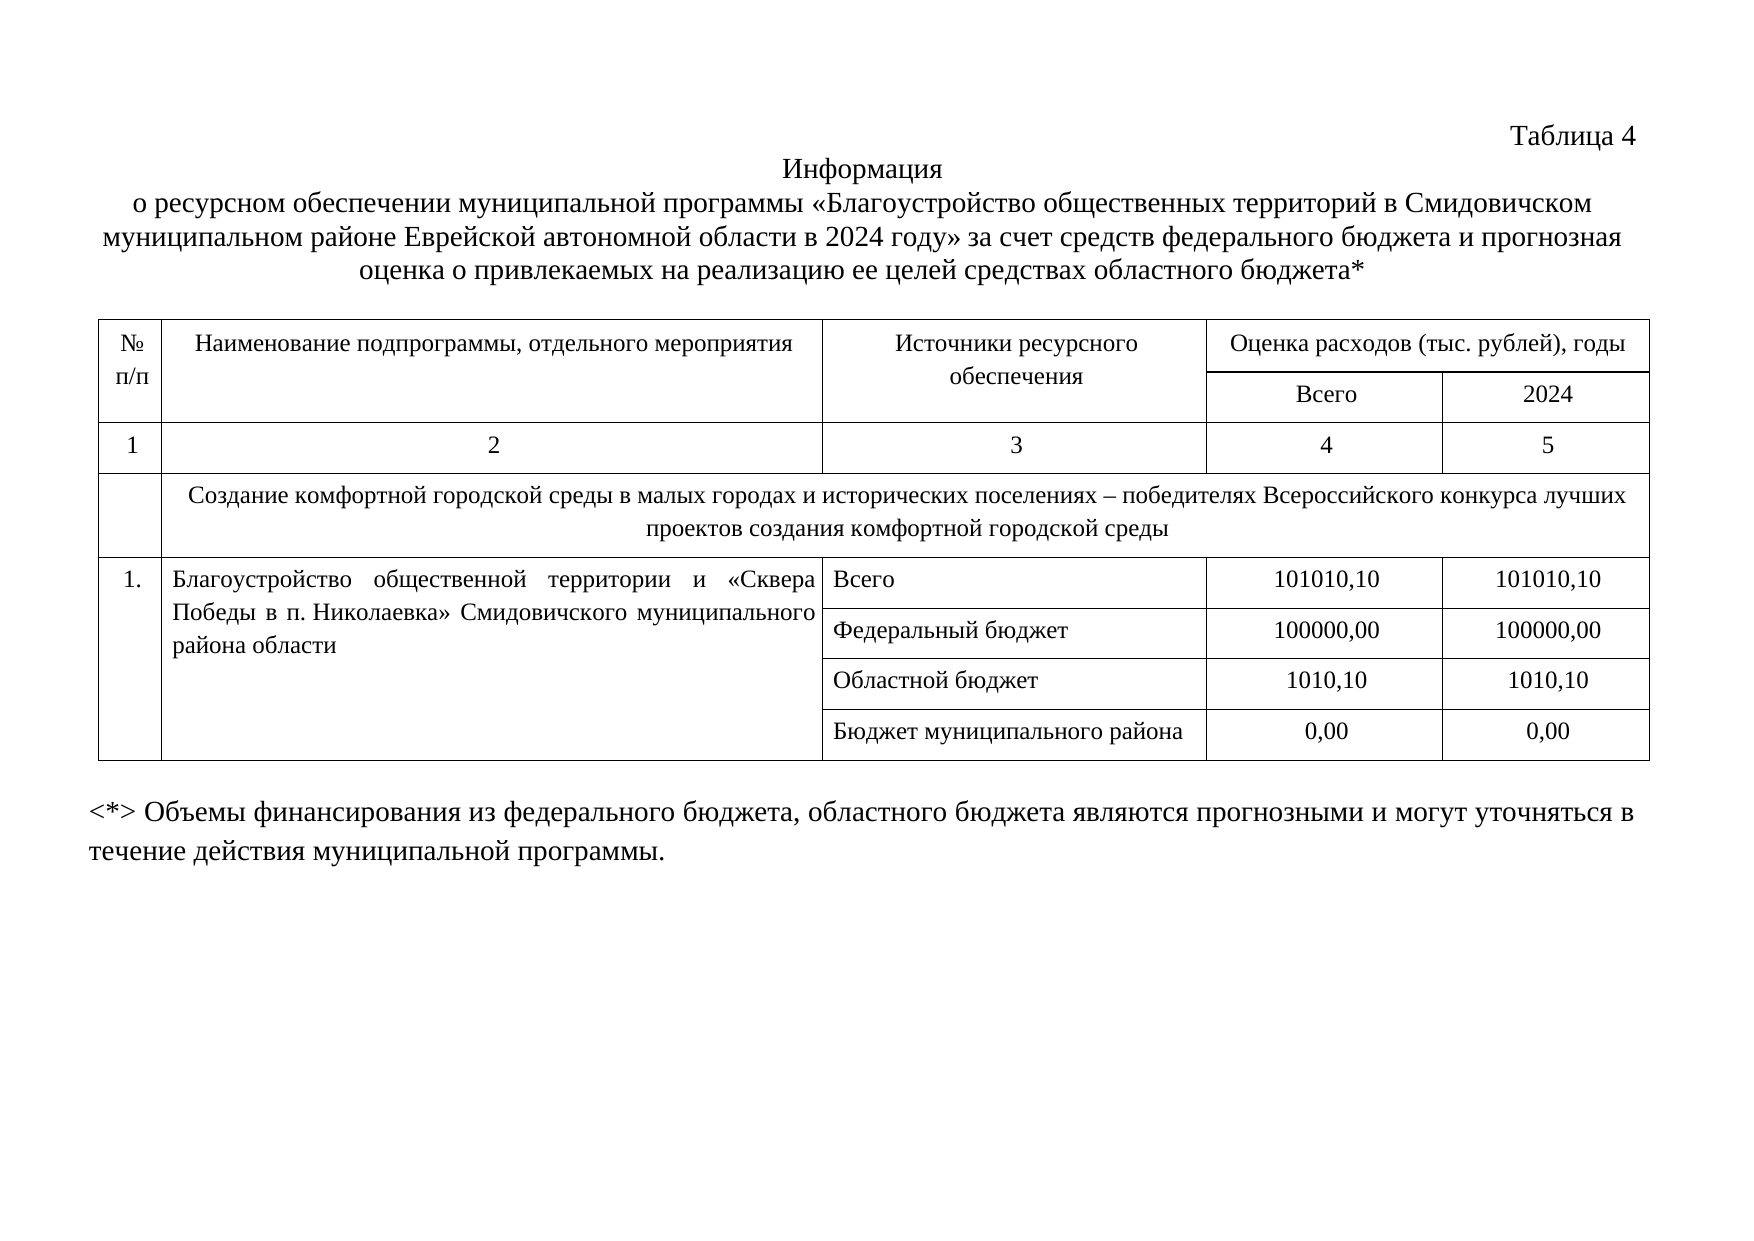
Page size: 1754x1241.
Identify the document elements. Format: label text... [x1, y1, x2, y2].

table_cell 1010,10 [1207, 659, 1442, 709]
text Информация [89, 152, 1636, 185]
table_cell Областной бюджет [823, 659, 1206, 709]
table_header Оценка расходов (тыс. рублей), годы [1207, 320, 1649, 371]
table_cell Всего [823, 558, 1206, 607]
table_cell 1010,10 [1443, 659, 1649, 709]
table_cell 1. [99, 558, 161, 759]
table_cell 5 [1443, 423, 1649, 473]
table_cell Федеральный бюджет [823, 609, 1206, 658]
table_cell [99, 474, 161, 557]
table_cell 4 [1207, 423, 1442, 473]
table_cell Бюджет муниципального района [823, 710, 1206, 759]
table_cell 101010,10 [1443, 558, 1649, 607]
table_cell 101010,10 [1207, 558, 1442, 607]
table_cell 2024 [1443, 373, 1649, 422]
table_cell 2 [162, 423, 822, 473]
table_header Источники ресурсного обеспечения [823, 320, 1206, 422]
table_cell 100000,00 [1207, 609, 1442, 658]
table_header Наименование подпрограммы, отдельного мероприятия [162, 320, 822, 422]
text о ресурсном обеспечении муниципальной программы «Благоустройство общественных территорий в Смидовичском муниципальном районе Еврейской автономной области в 2024 году» за счет средств федерального бюджета и прогнозная оценка о привлекаемых на реализацию ее целей средствах областного бюджета* [89, 185, 1636, 286]
table_cell 0,00 [1443, 710, 1649, 759]
text <*> Объемы финансирования из федерального бюджета, областного бюджета являются прогнозными и могут уточняться в течение действия муниципальной программы. [89, 794, 1636, 866]
text Таблица 4 [89, 118, 1636, 152]
table_cell 0,00 [1207, 710, 1442, 759]
table_cell Всего [1207, 373, 1442, 422]
table_cell 100000,00 [1443, 609, 1649, 658]
table_cell 1 [99, 423, 161, 473]
table_cell 3 [823, 423, 1206, 473]
table_header № п/п [99, 320, 161, 422]
table_cell Создание комфортной городской среды в малых городах и исторических поселениях – победителях Всероссийского конкурса лучших проектов создания комфортной городской среды [162, 474, 1649, 557]
table_cell Благоустройство общественной территории и «Сквера Победы в п. Николаевка» Смидовичского муниципального района области [162, 558, 822, 759]
